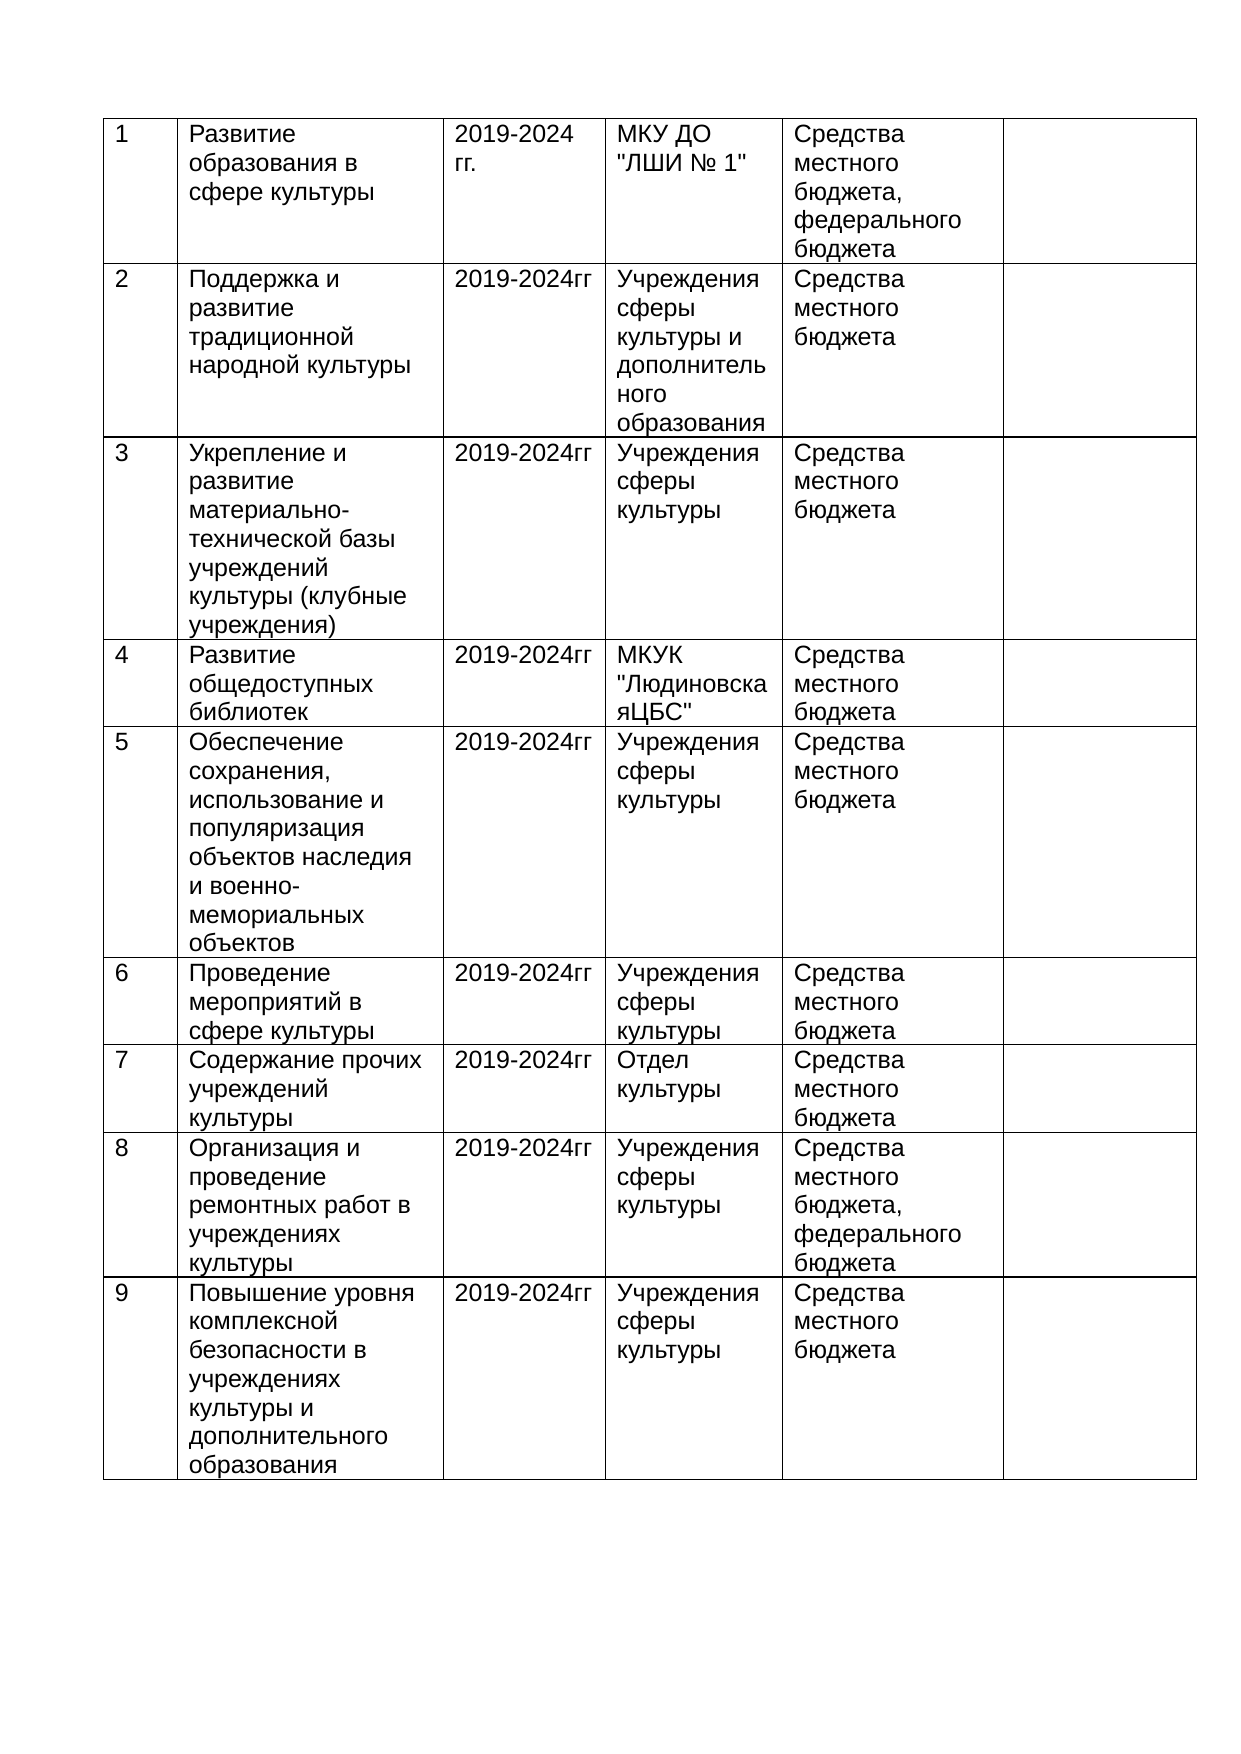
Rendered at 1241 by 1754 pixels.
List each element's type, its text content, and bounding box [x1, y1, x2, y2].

table_cell Средства местного бюджета, федерального бюджета [783, 1133, 1003, 1276]
table_cell Средства местного бюджета [783, 1278, 1003, 1479]
table_cell Поддержка и развитие традиционной народной культуры [178, 264, 443, 436]
table_cell [1004, 264, 1196, 436]
table_cell Учреждения сферы культуры [606, 1278, 782, 1479]
table_cell 2019-2024гг [444, 958, 605, 1044]
table_cell Средства местного бюджета [783, 958, 1003, 1044]
table_cell 2019-2024 гг. [444, 119, 605, 263]
table_cell Учреждения сферы культуры [606, 727, 782, 957]
table_cell Развитие общедоступных библиотек [178, 640, 443, 726]
table_cell 8 [104, 1133, 177, 1276]
table_cell 1 [104, 119, 177, 263]
table_cell Содержание прочих учреждений культуры [178, 1045, 443, 1132]
table_cell Обеспечение сохранения, использование и популяризация объектов наследия и военно-мемориальных объектов [178, 727, 443, 957]
table_cell Укрепление и развитие материально-технической базы учреждений культуры (клубные учреждения) [178, 438, 443, 639]
table_cell 5 [104, 727, 177, 957]
table_cell 2019-2024гг [444, 1278, 605, 1479]
table_cell Проведение мероприятий в сфере культуры [178, 958, 443, 1044]
table_cell 2 [104, 264, 177, 436]
table_cell Средства местного бюджета [783, 640, 1003, 726]
table_cell [1004, 438, 1196, 639]
table_cell 6 [104, 958, 177, 1044]
table_cell МКУ ДО "ЛШИ № 1" [606, 119, 782, 263]
table_cell Развитие образования в сфере культуры [178, 119, 443, 263]
table_cell 2019-2024гг [444, 1133, 605, 1276]
table_cell [1004, 1278, 1196, 1479]
table_cell Учреждения сферы культуры и дополнительного образования [606, 264, 782, 436]
table_cell Средства местного бюджета [783, 438, 1003, 639]
table_cell 2019-2024гг [444, 264, 605, 436]
table_cell 9 [104, 1278, 177, 1479]
table_cell Средства местного бюджета [783, 264, 1003, 436]
table_cell Учреждения сферы культуры [606, 1133, 782, 1276]
table_cell Средства местного бюджета [783, 727, 1003, 957]
table_cell 3 [104, 438, 177, 639]
table_cell 4 [104, 640, 177, 726]
table_cell [1004, 1045, 1196, 1132]
table_cell [1004, 640, 1196, 726]
table_cell Средства местного бюджета [783, 1045, 1003, 1132]
table_cell [1004, 727, 1196, 957]
table_cell [1004, 119, 1196, 263]
table_cell МКУК "ЛюдиновскаяЦБС" [606, 640, 782, 726]
table_cell [1004, 958, 1196, 1044]
table_cell 2019-2024гг [444, 727, 605, 957]
table_cell Средства местного бюджета, федерального бюджета [783, 119, 1003, 263]
table_cell [1004, 1133, 1196, 1276]
table_cell 2019-2024гг [444, 438, 605, 639]
table_cell Повышение уровня комплексной безопасности в учреждениях культуры и дополнительного образования [178, 1278, 443, 1479]
table_cell Организация и проведение ремонтных работ в учреждениях культуры [178, 1133, 443, 1276]
table_cell Учреждения сферы культуры [606, 438, 782, 639]
table_cell 7 [104, 1045, 177, 1132]
table_cell Учреждения сферы культуры [606, 958, 782, 1044]
table_cell 2019-2024гг [444, 640, 605, 726]
table_cell 2019-2024гг [444, 1045, 605, 1132]
table_cell Отдел культуры [606, 1045, 782, 1132]
